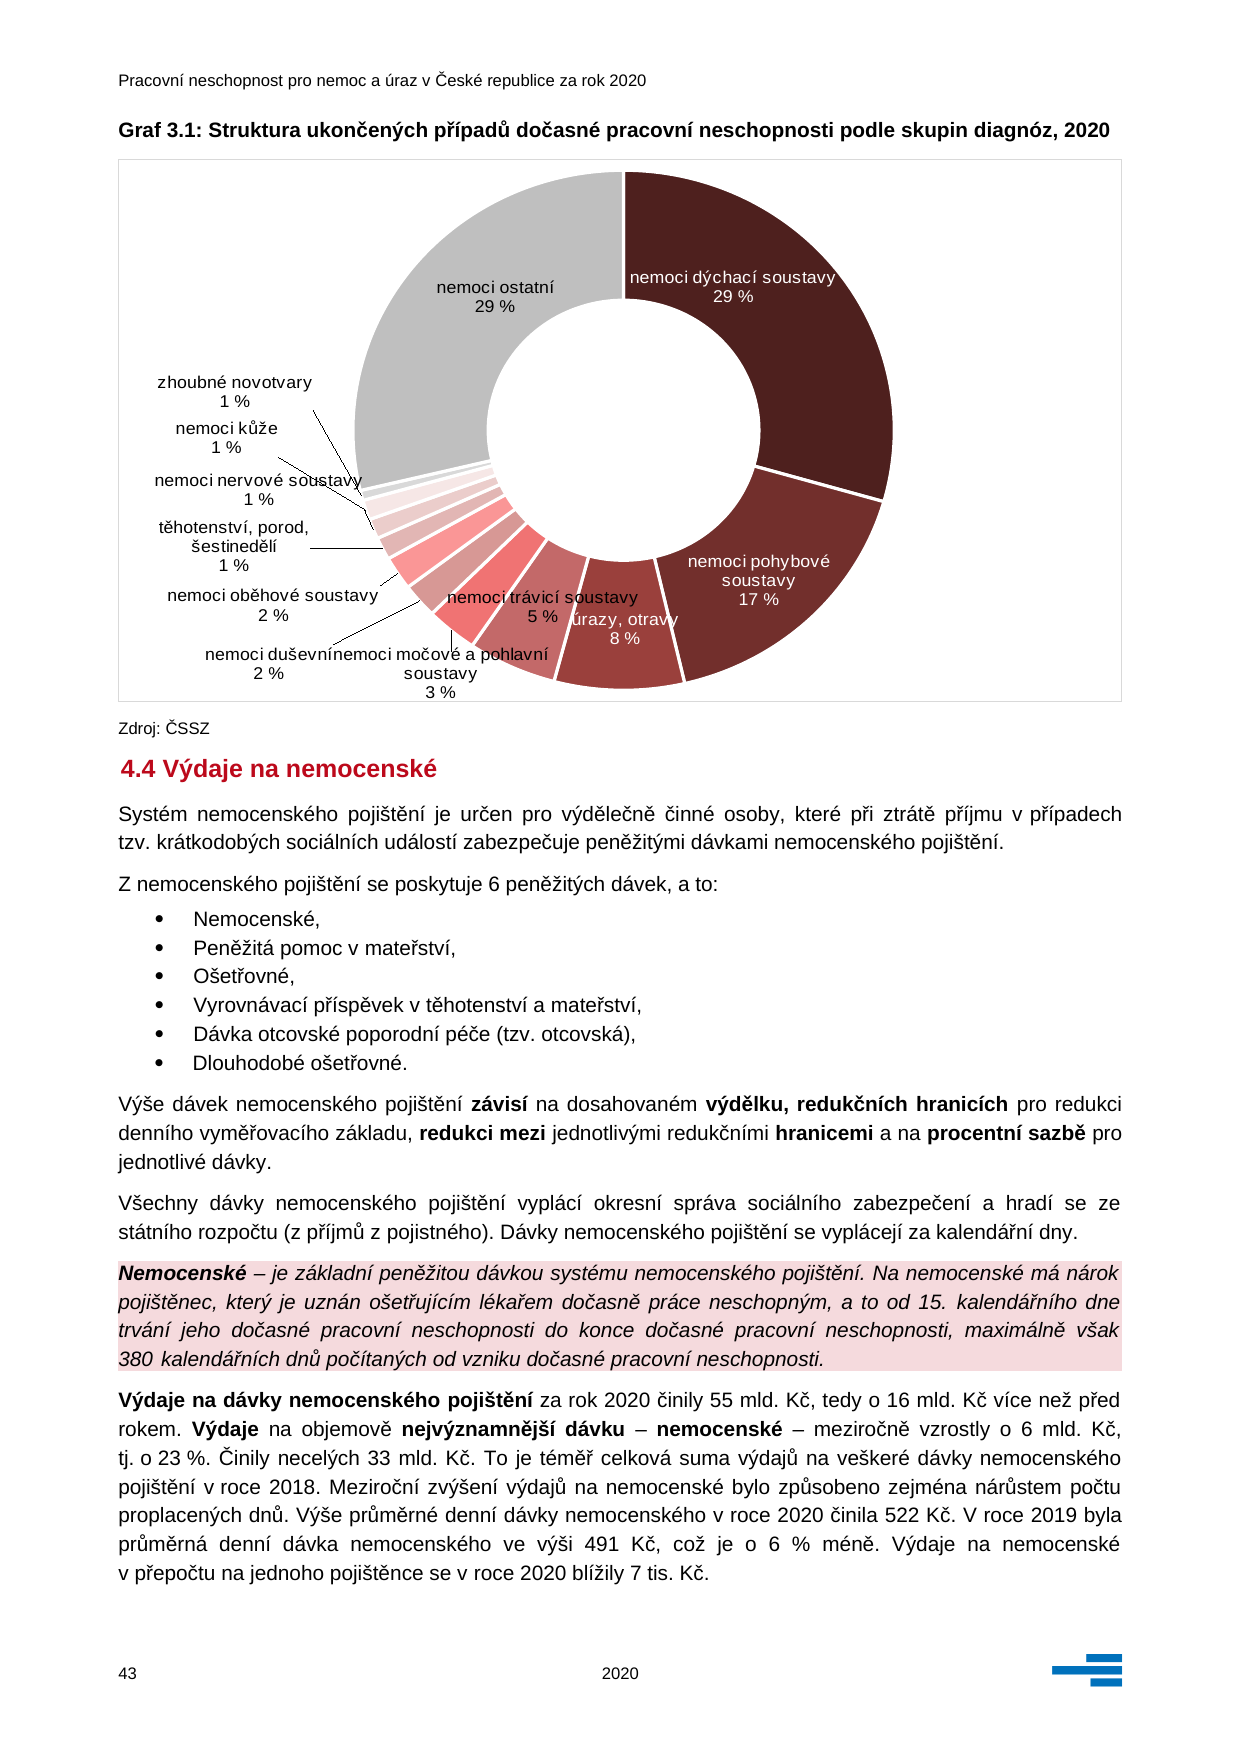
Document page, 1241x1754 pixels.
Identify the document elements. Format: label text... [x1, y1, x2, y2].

list Peněžitá pomoc v mateřství, [156, 935, 1122, 959]
subtitle Výdaje na nemocenské [121, 754, 1122, 783]
text Systém nemocenského pojištění je určen pro výdělečně činné osoby, které při ztrátě příjmu v případech tzv. krátkodobých sociálních událostí zabezpečuje peněžitými dávkami nemocenského pojištění. [118, 801, 1122, 854]
text Graf 3.1: Struktura ukončených případů dočasné pracovní neschopnosti podle skupin diagnóz, 2020 [118, 118, 1122, 142]
list Dlouhodobé ošetřovné. [155, 1051, 1122, 1075]
text Výše dávek nemocenského pojištění závisí na dosahovaném výdělku, redukčních hranicích pro redukci denního vyměřovacího základu, redukci mezi jednotlivými redukčními hranicemi a na procentní sazbě pro jednotlivé dávky. [118, 1092, 1122, 1173]
list Dávka otcovské poporodní péče (tzv. otcovská), [156, 1022, 1122, 1046]
list Vyrovnávací příspěvek v těhotenství a mateřství, [156, 993, 1122, 1017]
text Nemocenské – je základní peněžitou dávkou systému nemocenského pojištění. Na nemocenské má nárok pojištěnec, který je uznán ošetřujícím lékařem dočasně práce neschopným, a to od 15. kalendářního dne trvání jeho dočasné pracovní neschopnosti do konce dočasné pracovní neschopnosti, maximálně však 380 kalendářních dnů počítaných od vzniku dočasné pracovní neschopnosti. [118, 1261, 1122, 1371]
picture [1051, 1653, 1123, 1687]
list Nemocenské, [156, 906, 1122, 931]
text Všechny dávky nemocenského pojištění vyplácí okresní správa sociálního zabezpečení a hradí se ze státního rozpočtu (z příjmů z pojistného). Dávky nemocenského pojištění se vyplácejí za kalendářní dny. [118, 1191, 1122, 1243]
text Výdaje na dávky nemocenského pojištění za rok 2020 činily 55 mld. Kč, tedy o 16 mld. Kč více než před rokem. Výdaje na objemově nejvýznamnější dávku – nemocenské – meziročně vzrostly o 6 mld. Kč, tj. o 23 %. Činily necelých 33 mld. Kč. To je téměř celková suma výdajů na veškeré dávky nemocenského pojištění v roce 2018. Meziroční zvýšení výdajů na nemocenské bylo způsobeno zejména nárůstem počtu proplacených dnů. Výše průměrné denní dávky nemocenského v roce 2020 činila 522 Kč. V roce 2019 byla průměrná denní dávka nemocenského ve výši 491 Kč, což je o 6 % méně. Výdaje na nemocenské v přepočtu na jednoho pojištěnce se v roce 2020 blížily 7 tis. Kč. [118, 1388, 1122, 1585]
list Ošetřovné, [156, 964, 1122, 988]
text Z nemocenského pojištění se poskytuje 6 peněžitých dávek, a to: [118, 871, 1122, 895]
text Zdroj: ČSSZ [118, 719, 1122, 738]
